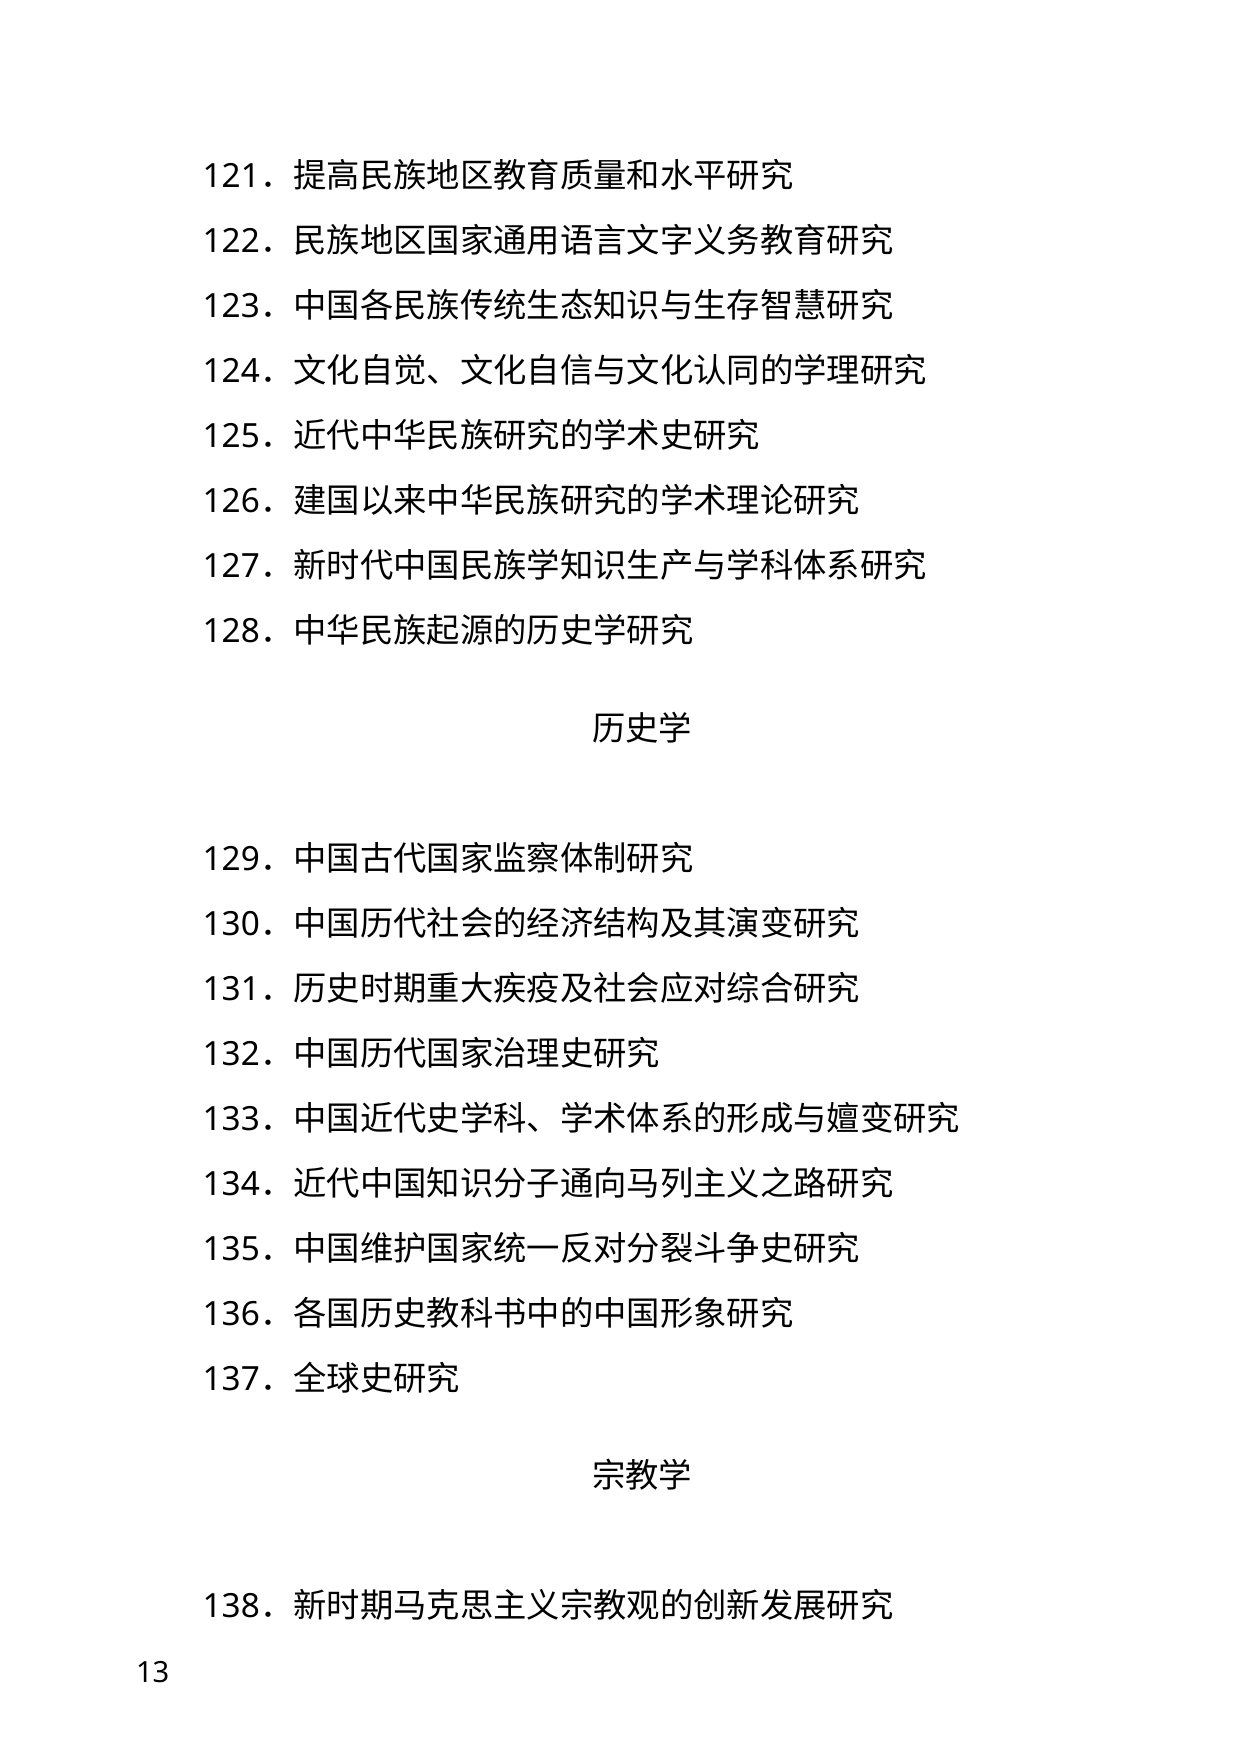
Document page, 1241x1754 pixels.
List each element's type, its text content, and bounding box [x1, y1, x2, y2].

text 历史学 [136, 693, 1104, 758]
list 提高民族地区教育质量和水平研究 [136, 141, 1104, 206]
list 近代中华民族研究的学术史研究 [136, 401, 1104, 466]
list 新时期马克思主义宗教观的创新发展研究 [136, 1571, 1104, 1636]
list 新时代中国民族学知识生产与学科体系研究 [136, 531, 1104, 596]
list 各国历史教科书中的中国形象研究 [136, 1278, 1104, 1343]
list 民族地区国家通用语言文字义务教育研究 [136, 206, 1104, 271]
text 宗教学 [136, 1441, 1104, 1506]
list 中国古代国家监察体制研究 [136, 823, 1104, 888]
list 全球史研究 [136, 1343, 1104, 1408]
list 建国以来中华民族研究的学术理论研究 [136, 466, 1104, 531]
list 历史时期重大疾疫及社会应对综合研究 [136, 953, 1104, 1018]
list 中华民族起源的历史学研究 [136, 596, 1104, 661]
list 近代中国知识分子通向马列主义之路研究 [136, 1148, 1104, 1213]
list 文化自觉、文化自信与文化认同的学理研究 [136, 336, 1104, 401]
list 中国历代社会的经济结构及其演变研究 [136, 888, 1104, 953]
list 中国维护国家统一反对分裂斗争史研究 [136, 1213, 1104, 1278]
list 中国历代国家治理史研究 [136, 1018, 1104, 1083]
list 中国各民族传统生态知识与生存智慧研究 [136, 271, 1104, 336]
list 中国近代史学科、学术体系的形成与嬗变研究 [136, 1083, 1104, 1148]
